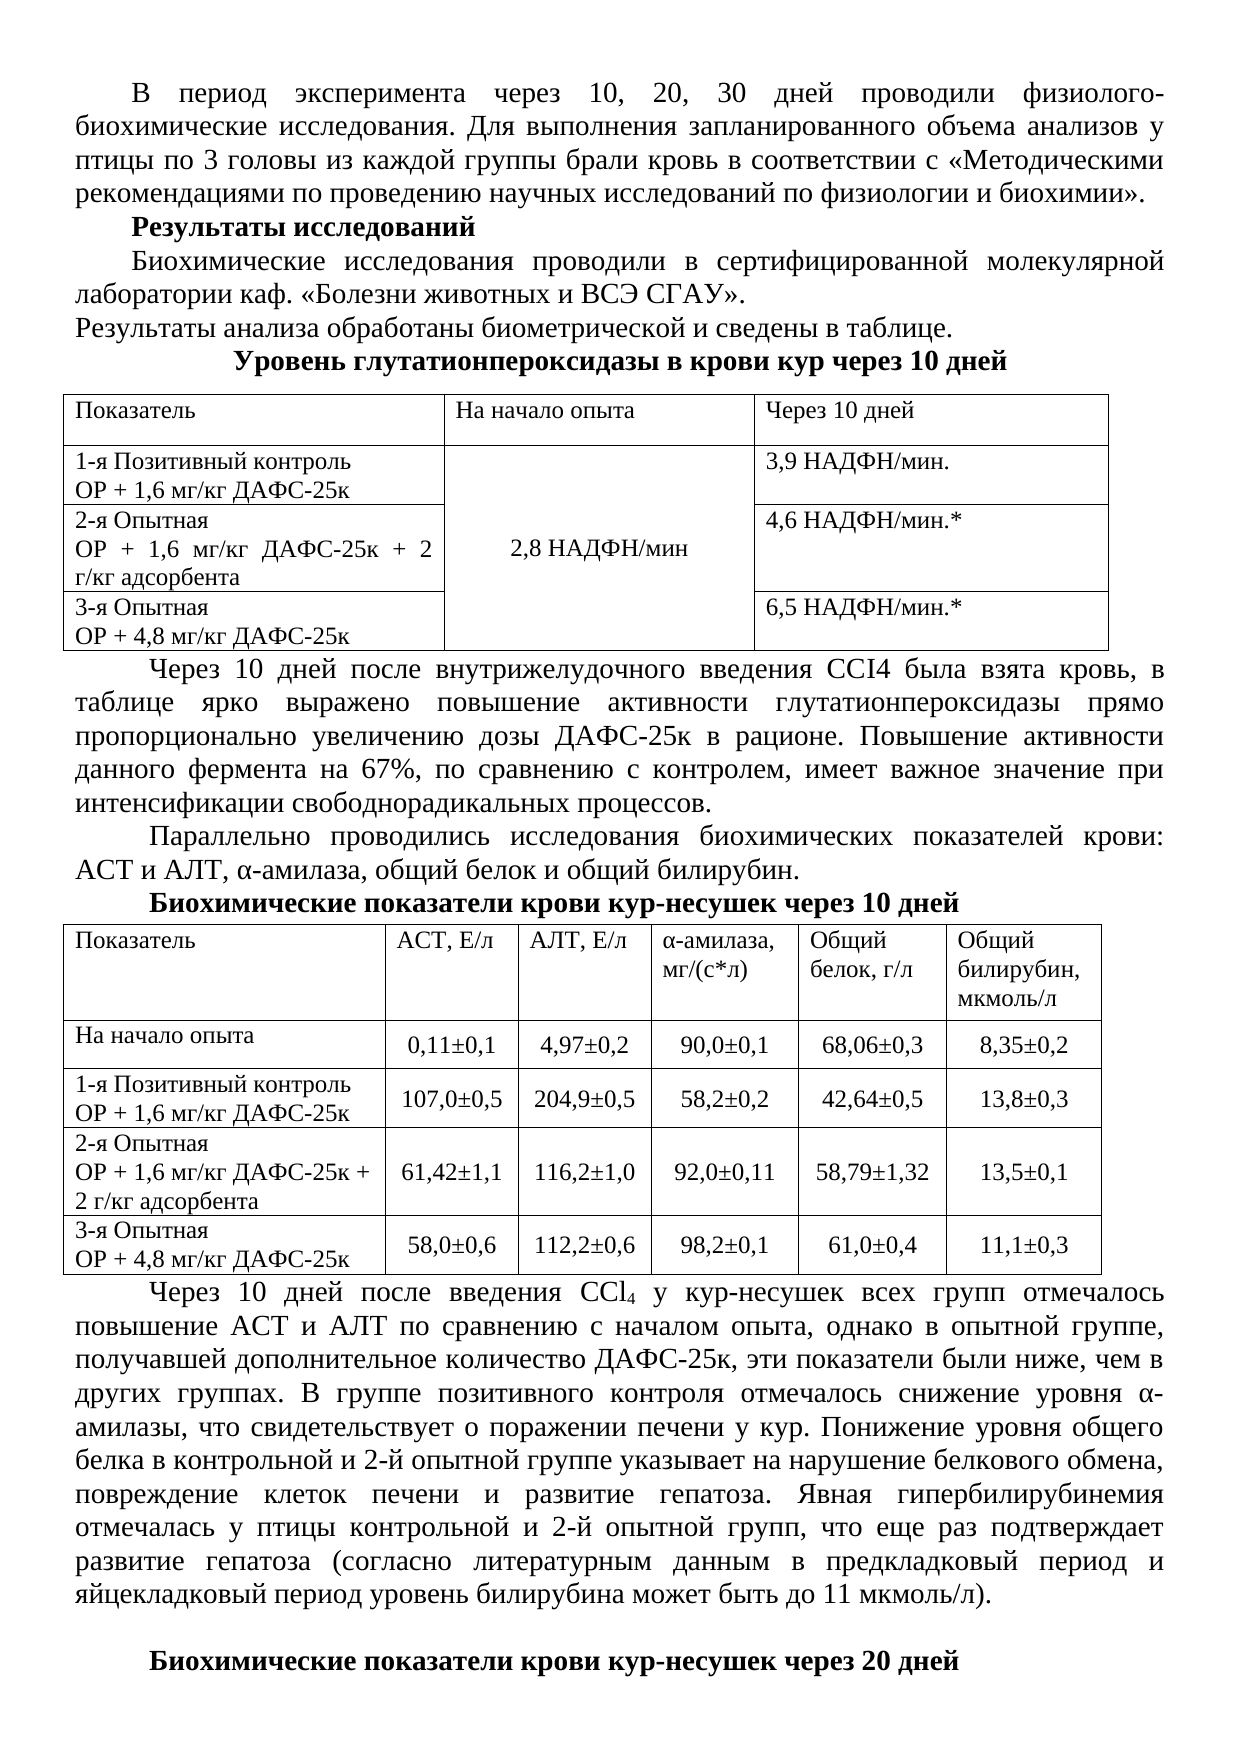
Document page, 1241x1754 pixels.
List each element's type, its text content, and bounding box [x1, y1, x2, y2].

table_header α-амилаза, мг/(с*л) [652, 925, 798, 1019]
table_cell 0,11±0,1 [386, 1021, 518, 1068]
table_cell 61,42±1,1 [386, 1128, 518, 1214]
table_cell 4,97±0,2 [519, 1021, 651, 1068]
table_header АСТ, Е/л [386, 925, 518, 1019]
table_cell 2,8 НАДФН/мин [445, 446, 754, 650]
table_cell 1-я Позитивный контроль ОР + 1,6 мг/кг ДАФС-25к [64, 1069, 385, 1127]
table_cell 1-я Позитивный контроль ОР + 1,6 мг/кг ДАФС-25к [64, 446, 444, 504]
table_cell 3-я Опытная ОР + 4,8 мг/кг ДАФС-25к [64, 592, 444, 650]
table_cell 2-я Опытная ОР + 1,6 мг/кг ДАФС-25к + 2 г/кг адсорбента [64, 505, 444, 591]
text Параллельно проводились исследования биохимических показателей крови: АСТ и АЛТ, α-амилаза, общий белок и общий билирубин. [75, 818, 1165, 886]
table_cell 42,64±0,5 [799, 1069, 946, 1127]
table_cell 112,2±0,6 [519, 1216, 651, 1273]
table_header Общий белок, г/л [799, 925, 946, 1019]
table_header Показатель [64, 395, 444, 445]
text Результаты исследований [75, 209, 1165, 243]
table_cell 61,0±0,4 [799, 1216, 946, 1273]
text Биохимические исследования проводили в сертифицированной молекулярной лаборатории каф. «Болезни животных и ВСЭ СГАУ». [75, 243, 1165, 310]
table_header На начало опыта [445, 395, 754, 445]
table_cell 13,5±0,1 [947, 1128, 1101, 1214]
text Уровень глутатионпероксидазы в крови кур через 10 дней [75, 343, 1165, 377]
table_cell 58,2±0,2 [652, 1069, 798, 1127]
table_cell 116,2±1,0 [519, 1128, 651, 1214]
table_cell 8,35±0,2 [947, 1021, 1101, 1068]
text Биохимические показатели крови кур-несушек через 20 дней [75, 1643, 1165, 1677]
text В период эксперимента через 10, 20, 30 дней проводили физиолого-биохимические исследования. Для выполнения запланированного объема анализов у птицы по 3 головы из каждой группы брали кровь в соответствии с «Методическими рекомендациями по проведению научных исследований по физиологии и биохимии». [75, 75, 1165, 209]
table_cell 107,0±0,5 [386, 1069, 518, 1127]
table_cell 204,9±0,5 [519, 1069, 651, 1127]
table_cell 4,6 НАДФН/мин.* [755, 505, 1108, 591]
table_header АЛТ, Е/л [519, 925, 651, 1019]
table_cell 13,8±0,3 [947, 1069, 1101, 1127]
text Через 10 дней после введения CCl4 у кур-несушек всех групп отмечалось повышение АСТ и АЛТ по сравнению с началом опыта, однако в опытной группе, получавшей дополнительное количество ДАФС-25к, эти показатели были ниже, чем в других группах. В группе позитивного контроля отмечалось снижение уровня α-амилазы, что свидетельствует о поражении печени у кур. Понижение уровня общего белка в контрольной и 2-й опытной группе указывает на нарушение белкового обмена, повреждение клеток печени и развитие гепатоза. Явная гипербилирубинемия отмечалась у птицы контрольной и 2-й опытной групп, что еще раз подтверждает развитие гепатоза (согласно литературным данным в предкладковый период и яйцекладковый период уровень билирубина может быть до 11 мкмоль/л). [75, 1274, 1165, 1610]
text Биохимические показатели крови кур-несушек через 10 дней [75, 886, 1165, 919]
text Через 10 дней после внутрижелудочного введения ССI4 была взята кровь, в таблице ярко выражено повышение активности глутатионпероксидазы прямо пропорционально увеличению дозы ДАФС-25к в рационе. Повышение активности данного фермента на 67%, по сравнению с контролем, имеет важное значение при интенсификации свободнорадикальных процессов. [75, 651, 1165, 818]
table_cell 58,0±0,6 [386, 1216, 518, 1273]
table_cell 68,06±0,3 [799, 1021, 946, 1068]
table_cell 2-я Опытная ОР + 1,6 мг/кг ДАФС-25к + 2 г/кг адсорбента [64, 1128, 385, 1214]
table_cell 3,9 НАДФН/мин. [755, 446, 1108, 504]
table_header Общий билирубин, мкмоль/л [947, 925, 1101, 1019]
table_header Через 10 дней [755, 395, 1108, 445]
table_cell 90,0±0,1 [652, 1021, 798, 1068]
table_cell 58,79±1,32 [799, 1128, 946, 1214]
table_cell 92,0±0,11 [652, 1128, 798, 1214]
table_cell 3-я Опытная ОР + 4,8 мг/кг ДАФС-25к [64, 1216, 385, 1273]
text Результаты анализа обработаны биометрической и сведены в таблице. [75, 310, 1165, 343]
table_cell 6,5 НАДФН/мин.* [755, 592, 1108, 650]
table_cell На начало опыта [64, 1021, 385, 1068]
table_cell 11,1±0,3 [947, 1216, 1101, 1273]
table_header Показатель [64, 925, 385, 1019]
table_cell 98,2±0,1 [652, 1216, 798, 1273]
